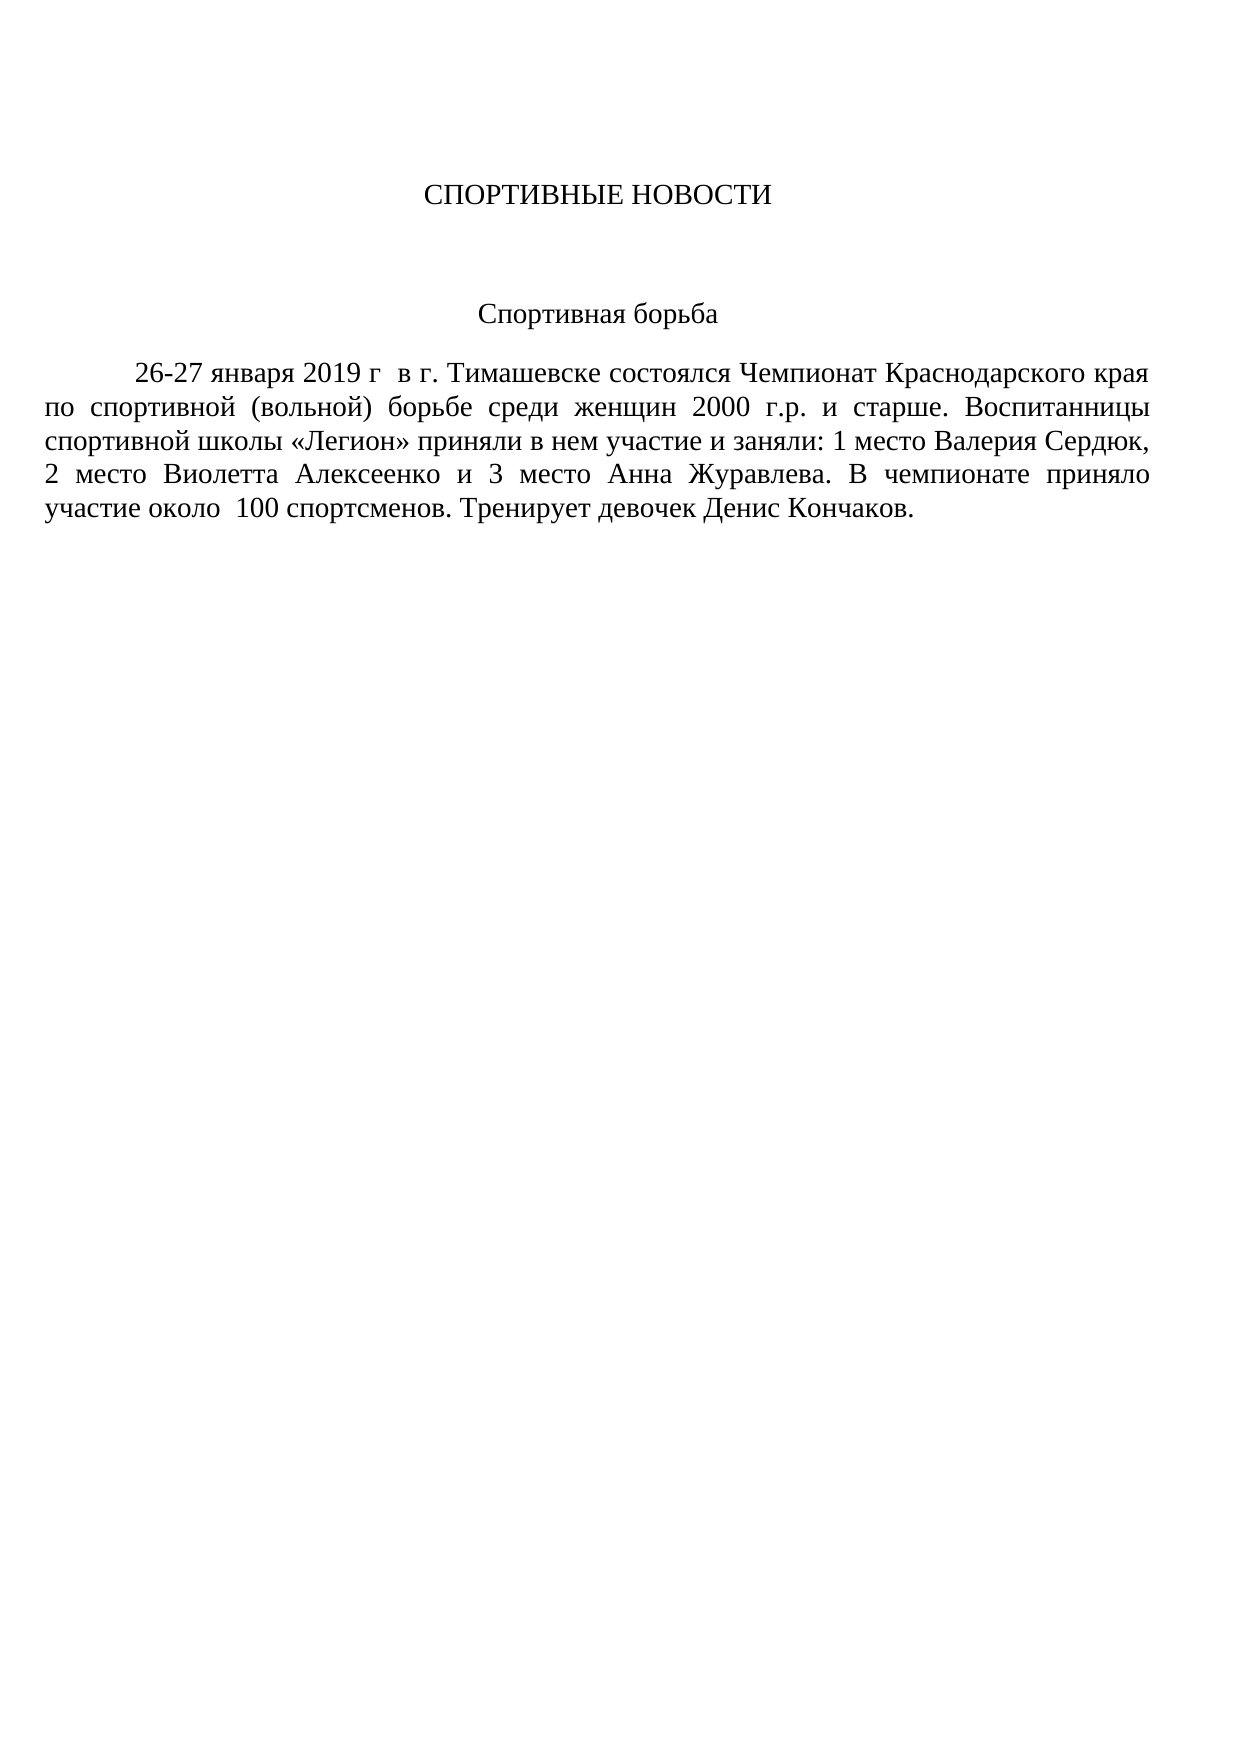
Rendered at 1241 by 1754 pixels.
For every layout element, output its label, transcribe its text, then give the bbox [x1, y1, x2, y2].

text Спортивная борьба [44, 296, 1152, 330]
text 26-27 января 2019 г в г. Тимашевске состоялся Чемпионат Краснодарского края по спортивной (вольной) борьбе среди женщин 2000 г.р. и старше. Воспитанницы спортивной школы «Легион» приняли в нем участие и заняли: 1 место Валерия Сердюк, 2 место Виолетта Алексеенко и 3 место Анна Журавлева. В чемпионате приняло участие около 100 спортсменов. Тренирует девочек Денис Кончаков. [44, 356, 1152, 523]
text СПОРТИВНЫЕ НОВОСТИ [44, 177, 1152, 211]
